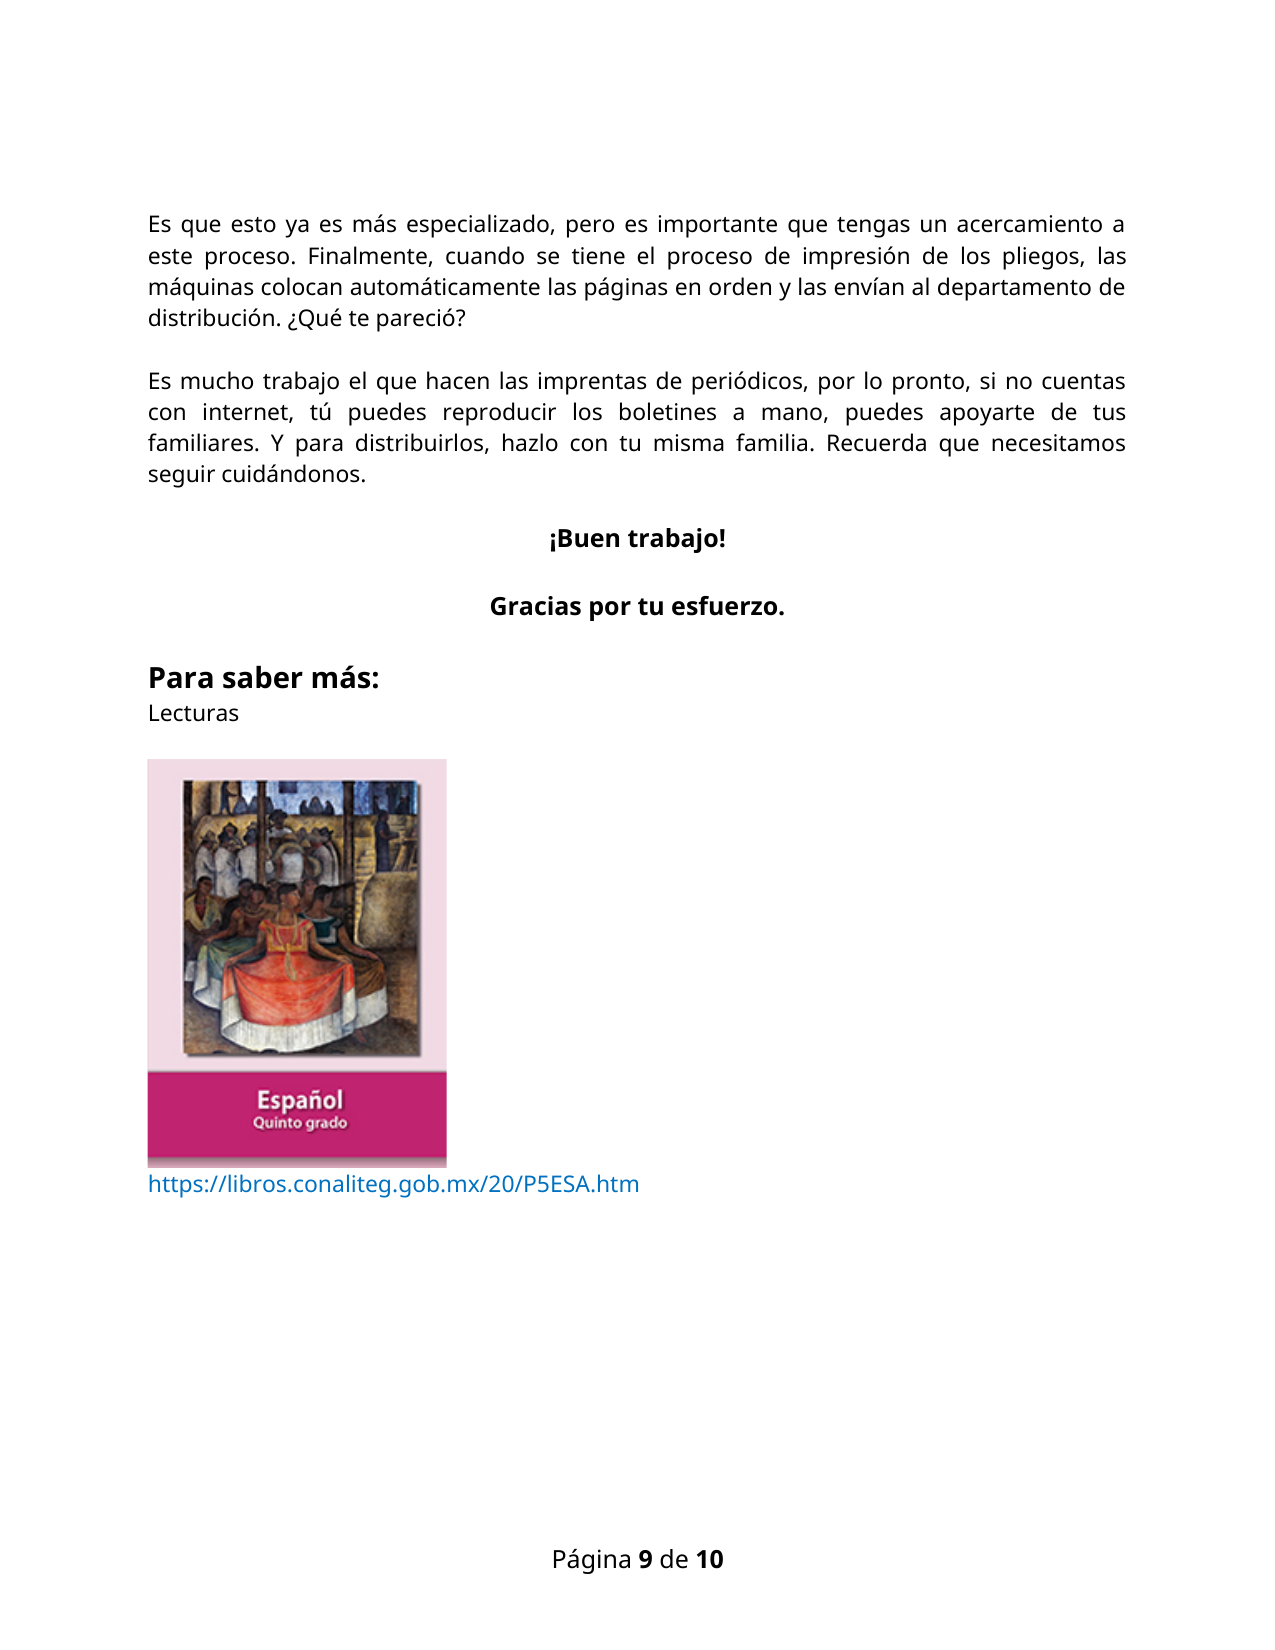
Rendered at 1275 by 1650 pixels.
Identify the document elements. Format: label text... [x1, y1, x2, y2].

text Lecturas [148, 697, 1127, 728]
text Es que esto ya es más especializado, pero es importante que tengas un acercamiento a este proceso. Finalmente, cuando se tiene el proceso de impresión de los pliegos, las máquinas colocan automáticamente las páginas en orden y las envían al departamento de distribución. ¿Qué te pareció? [148, 208, 1127, 333]
text Gracias por tu esfuerzo. [148, 589, 1127, 623]
text ¡Buen trabajo! [148, 521, 1127, 555]
picture [147, 759, 447, 1168]
text Para saber más: [148, 657, 1127, 697]
text Es mucho trabajo el que hacen las imprentas de periódicos, por lo pronto, si no cuentas con internet, tú puedes reproducir los boletines a mano, puedes apoyarte de tus familiares. Y para distribuirlos, hazlo con tu misma familia. Recuerda que necesitamos seguir cuidándonos. [148, 365, 1127, 490]
text https://libros.conaliteg.gob.mx/20/P5ESA.htm [148, 1168, 1127, 1199]
